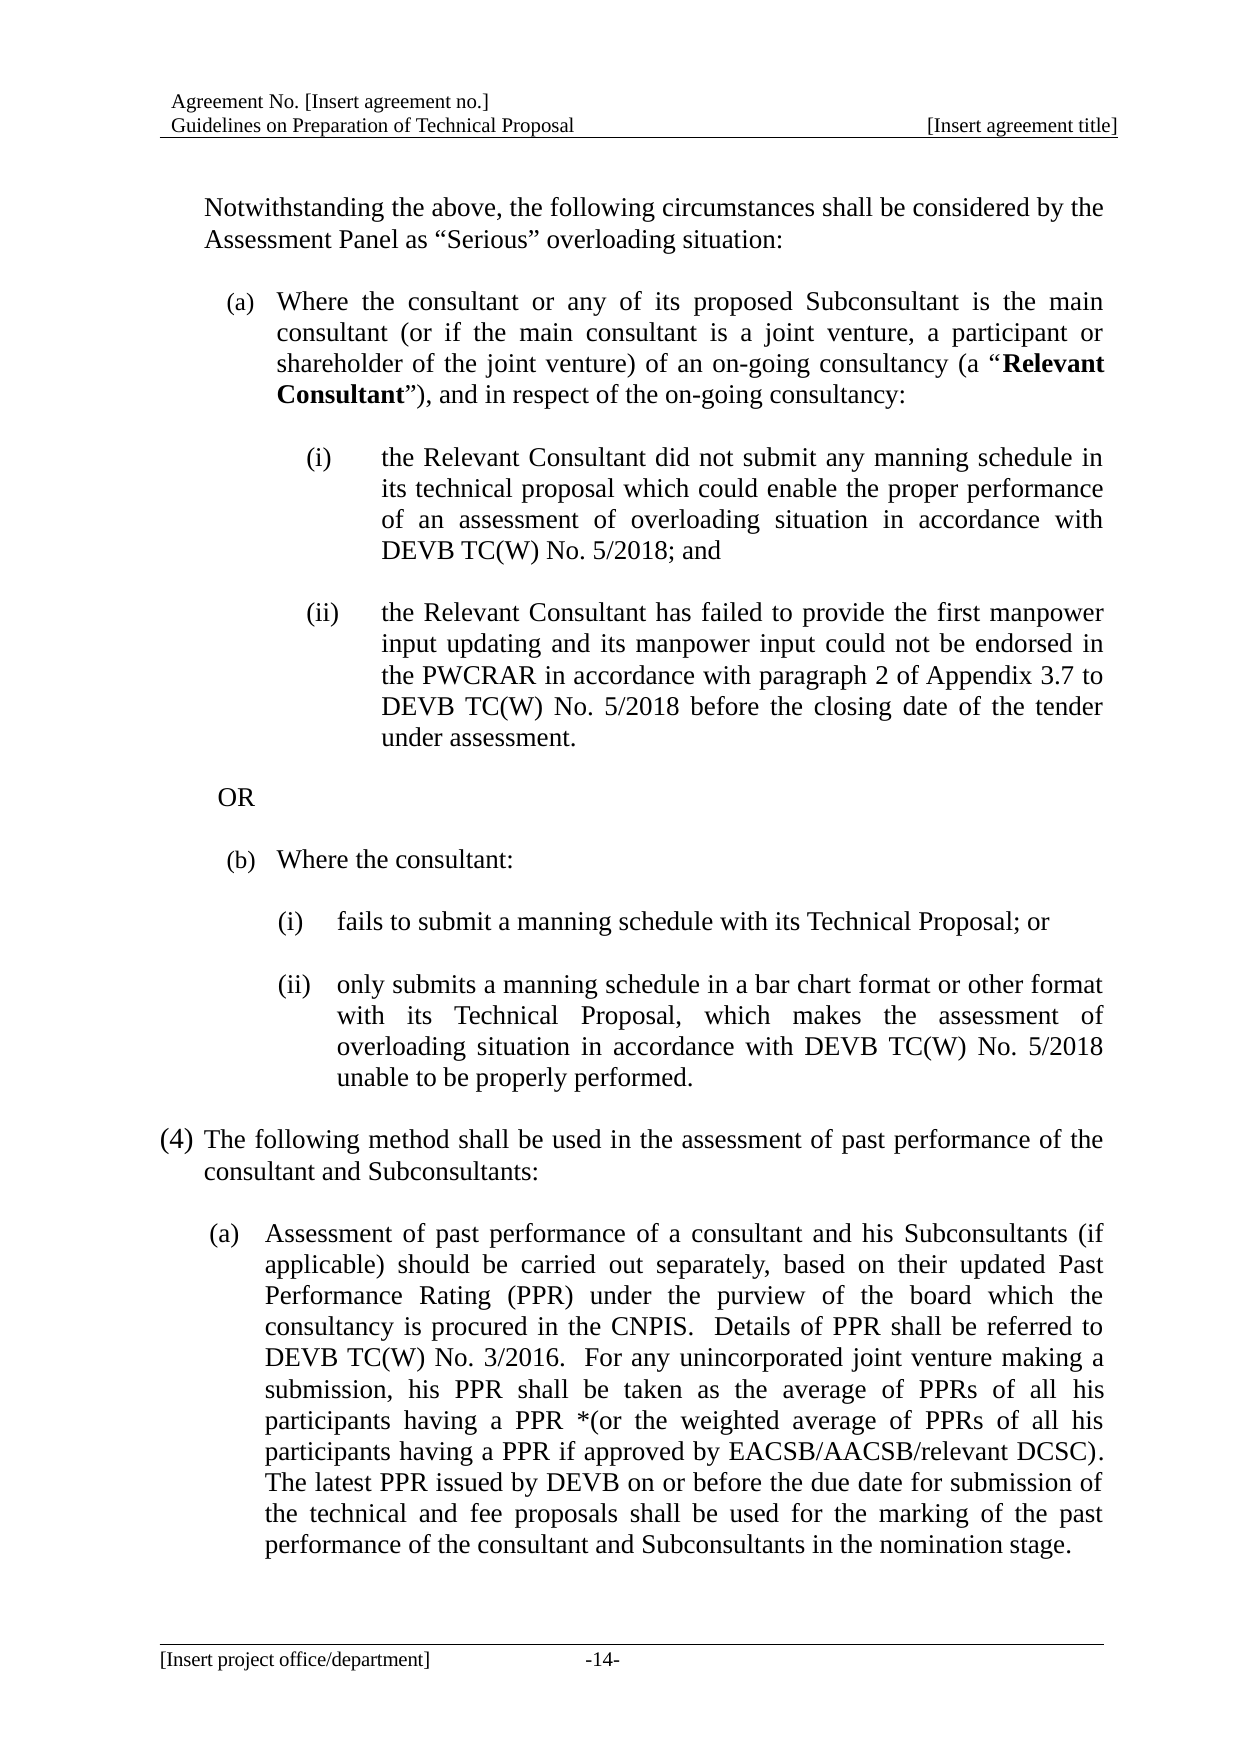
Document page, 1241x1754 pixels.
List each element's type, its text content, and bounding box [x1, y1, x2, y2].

text Notwithstanding the above, the following circumstances shall be considered by the Assessment Panel as “Serious” overloading situation: [204, 192, 1104, 254]
list Assessment of past performance of a consultant and his Subconsultants (if applicable) should be carried out separately, based on their updated Past Performance Rating (PPR) under the purview of the board which the consultancy is procured in the CNPIS. Details of PPR shall be referred to DEVB TC(W) No. 3/2016. For any unincorporated joint venture making a submission, his PPR shall be taken as the average of PPRs of all his participants having a PPR *(or the weighted average of PPRs of all his participants having a PPR if approved by EACSB/AACSB/relevant DCSC). The latest PPR issued by DEVB on or before the due date for submission of the technical and fee proposals shall be used for the marking of the past performance of the consultant and Subconsultants in the nomination stage. [209, 1217, 1104, 1559]
list Where the consultant: [226, 843, 1104, 874]
list fails to submit a manning schedule with its Technical Proposal; or [278, 906, 1104, 937]
list the Relevant Consultant has failed to provide the first manpower input updating and its manpower input could not be endorsed in the PWCRAR in accordance with paragraph 2 of Appendix 3.7 to DEVB TC(W) No. 5/2018 before the closing date of the tender under assessment. [306, 596, 1104, 752]
list only submits a manning schedule in a bar chart format or other format with its Technical Proposal, which makes the assessment of overloading situation in accordance with DEVB TC(W) No. 5/2018 unable to be properly performed. [278, 968, 1104, 1092]
list the Relevant Consultant did not submit any manning schedule in its technical proposal which could enable the proper performance of an assessment of overloading situation in accordance with DEVB TC(W) No. 5/2018; and [306, 441, 1104, 565]
text (4) The following method shall be used in the assessment of past performance of the consultant and Subconsultants: [159, 1121, 1104, 1186]
list Where the consultant or any of its proposed Subconsultant is the main consultant (or if the main consultant is a joint venture, a participant or shareholder of the joint venture) of an on-going consultancy (a “Relevant Consultant”), and in respect of the on-going consultancy: [226, 285, 1104, 409]
text OR [204, 781, 1104, 812]
